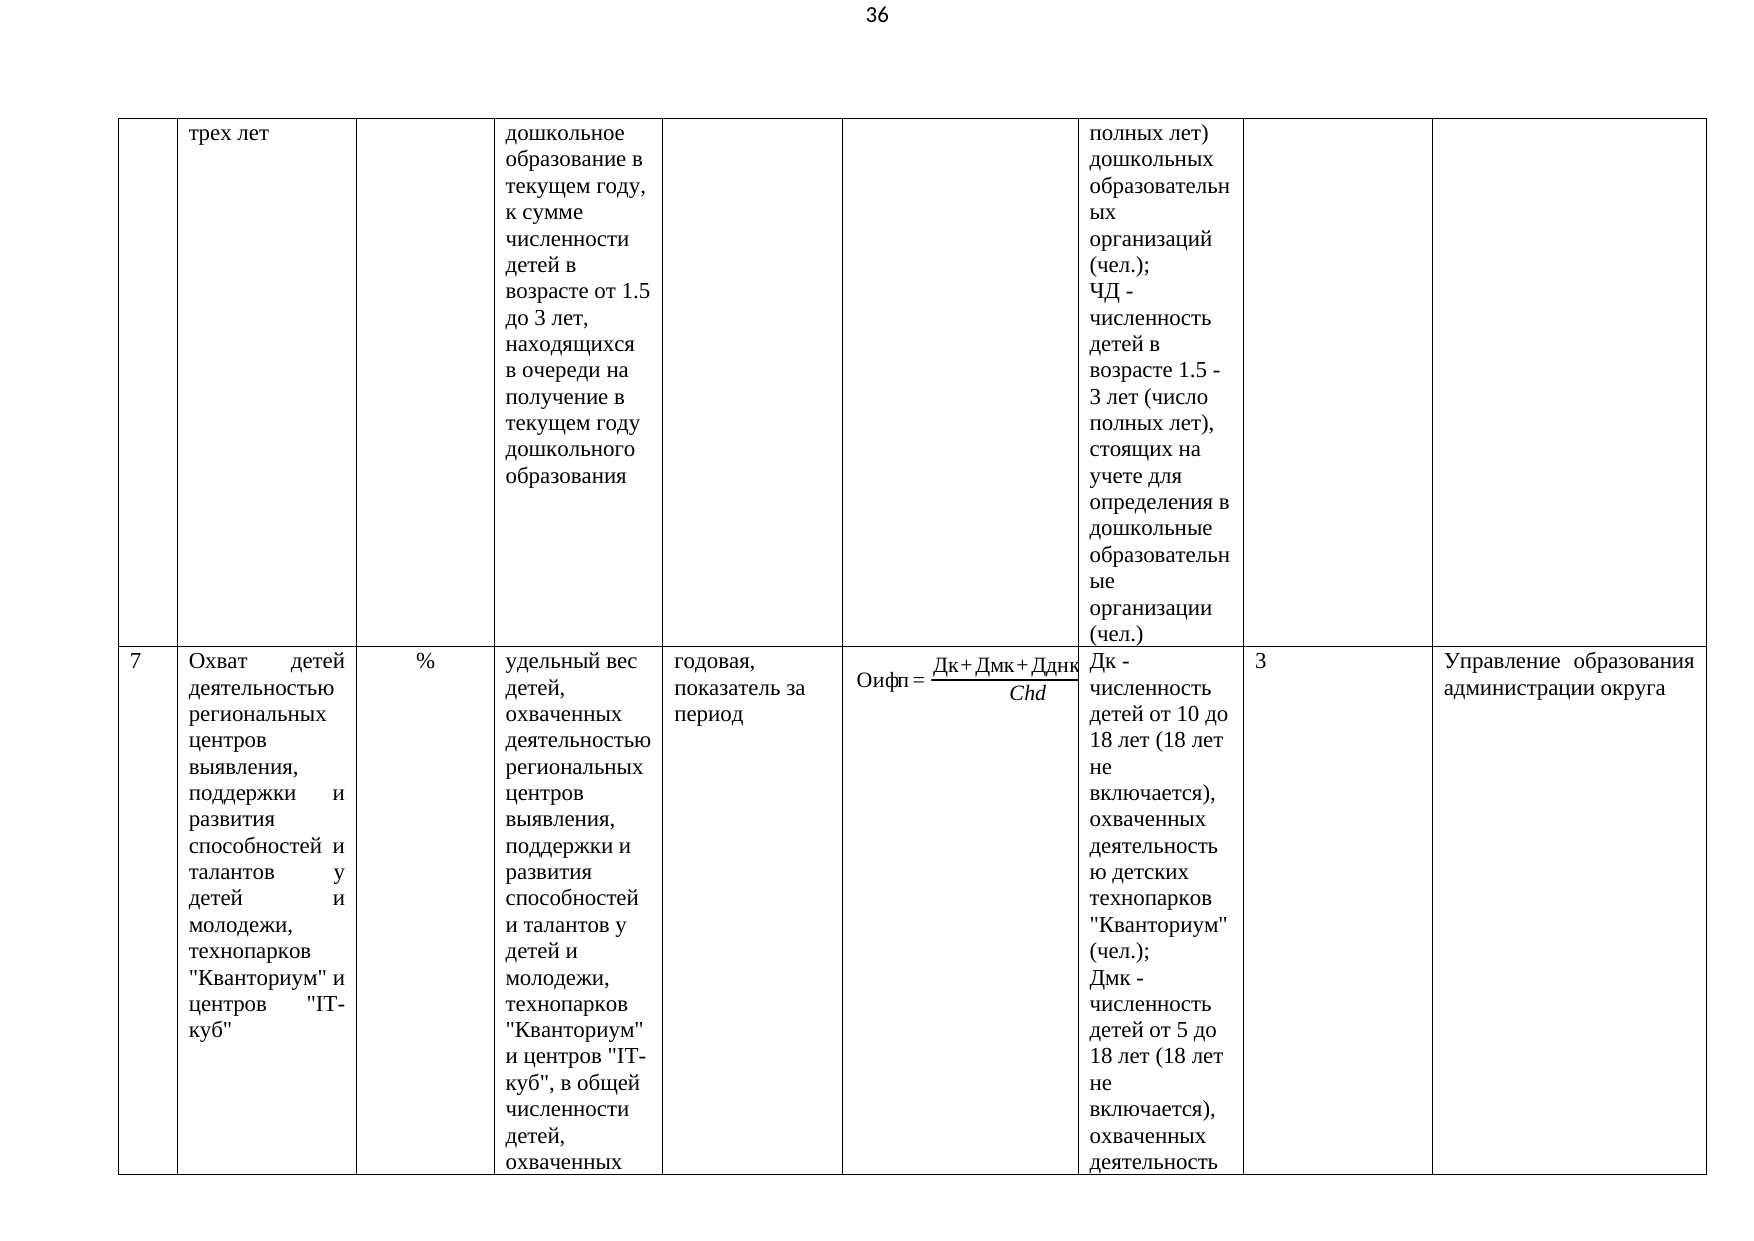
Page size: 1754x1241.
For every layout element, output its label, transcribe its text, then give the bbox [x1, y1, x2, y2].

table_cell % [357, 119, 494, 646]
table_cell % [357, 647, 494, 1174]
table_cell 6 [119, 119, 177, 646]
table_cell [1079, 119, 1243, 646]
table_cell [178, 119, 356, 646]
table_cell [663, 119, 842, 646]
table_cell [663, 647, 842, 1174]
table_cell [843, 647, 1078, 1174]
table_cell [495, 647, 662, 1174]
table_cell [495, 119, 662, 646]
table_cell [1079, 647, 1243, 1174]
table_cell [178, 647, 356, 1174]
table_cell [843, 119, 1078, 646]
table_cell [1433, 119, 1706, 646]
table_cell 3 [1244, 647, 1432, 1174]
table_cell 7 [119, 647, 177, 1174]
table_cell 3 [1244, 119, 1432, 646]
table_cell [1433, 647, 1706, 1174]
